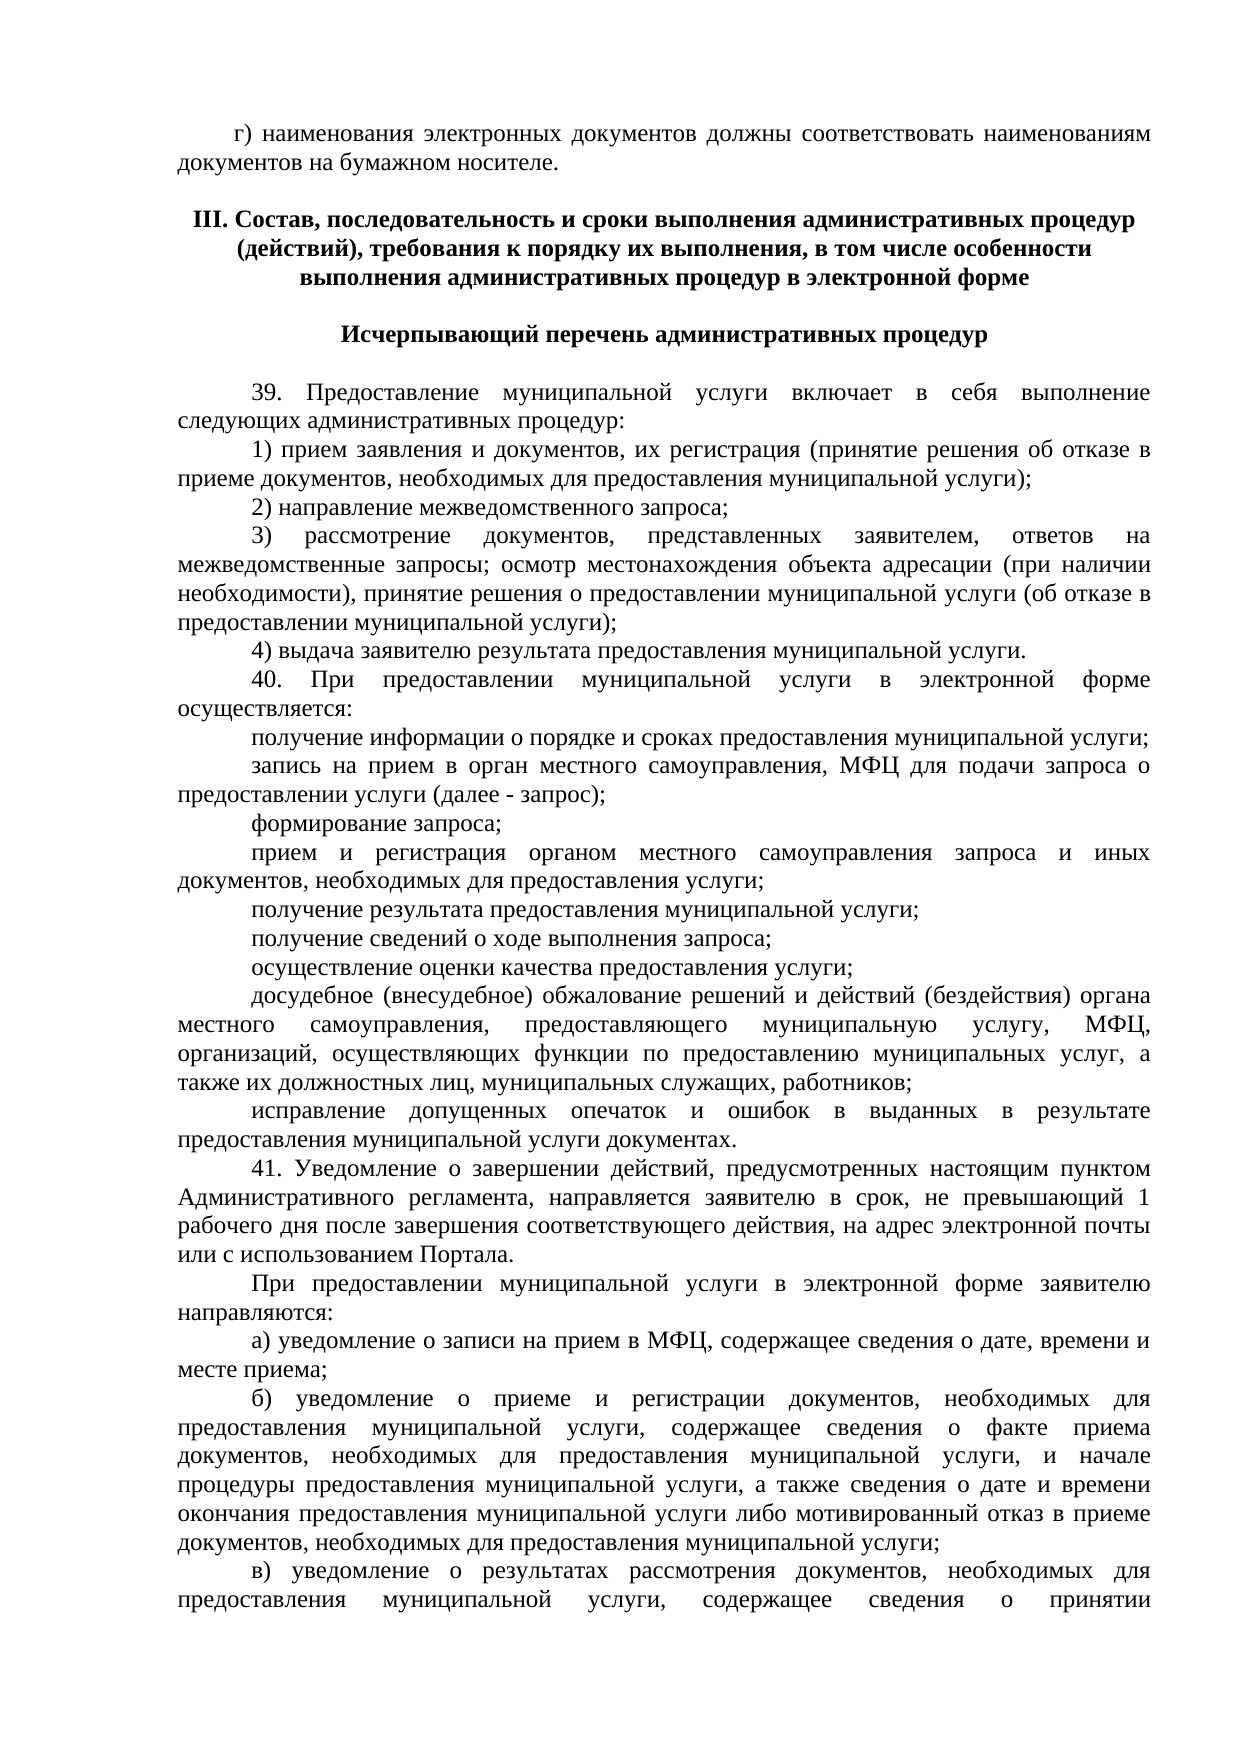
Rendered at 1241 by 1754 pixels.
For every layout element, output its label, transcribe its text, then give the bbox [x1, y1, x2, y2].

text 2) направление межведомственного запроса; [177, 492, 1152, 521]
text исправление допущенных опечаток и ошибок в выданных в результате предоставления муниципальной услуги документах. [177, 1096, 1152, 1153]
text формирование запроса; [177, 808, 1152, 837]
text 3) рассмотрение документов, представленных заявителем, ответов на межведомственные запросы; осмотр местонахождения объекта адресации (при наличии необходимости), принятие решения о предоставлении муниципальной услуги (об отказе в предоставлении муниципальной услуги); [177, 521, 1152, 636]
text Исчерпывающий перечень административных процедур [177, 319, 1152, 348]
text 39. Предоставление муниципальной услуги включает в себя выполнение следующих административных процедур: [177, 377, 1152, 434]
text III. Состав, последовательность и сроки выполнения административных процедур (действий), требования к порядку их выполнения, в том числе особенности выполнения административных процедур в электронной форме [177, 204, 1152, 291]
text досудебное (внесудебное) обжалование решений и действий (бездействия) органа местного самоуправления, предоставляющего муниципальную услугу, МФЦ, организаций, осуществляющих функции по предоставлению муниципальных услуг, а также их должностных лиц, муниципальных служащих, работников; [177, 981, 1152, 1096]
text 1) прием заявления и документов, их регистрация (принятие решения об отказе в приеме документов, необходимых для предоставления муниципальной услуги); [177, 434, 1152, 492]
text 40. При предоставлении муниципальной услуги в электронной форме осуществляется: [177, 664, 1152, 722]
text получение информации о порядке и сроках предоставления муниципальной услуги; [177, 722, 1152, 751]
text 4) выдача заявителю результата предоставления муниципальной услуги. [177, 636, 1152, 664]
text 41. Уведомление о завершении действий, предусмотренных настоящим пунктом Административного регламента, направляется заявителю в срок, не превышающий 1 рабочего дня после завершения соответствующего действия, на адрес электронной почты или с использованием Портала. [177, 1153, 1152, 1268]
text б) уведомление о приеме и регистрации документов, необходимых для предоставления муниципальной услуги, содержащее сведения о факте приема документов, необходимых для предоставления муниципальной услуги, и начале процедуры предоставления муниципальной услуги, а также сведения о дате и времени окончания предоставления муниципальной услуги либо мотивированный отказ в приеме документов, необходимых для предоставления муниципальной услуги; [177, 1383, 1152, 1556]
text г) наименования электронных документов должны соответствовать наименованиям документов на бумажном носителе. [177, 118, 1152, 176]
text а) уведомление о записи на прием в МФЦ, содержащее сведения о дате, времени и месте приема; [177, 1326, 1152, 1383]
text получение результата предоставления муниципальной услуги; [177, 894, 1152, 923]
text запись на прием в орган местного самоуправления, МФЦ для подачи запроса о предоставлении услуги (далее - запрос); [177, 751, 1152, 808]
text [177, 1556, 1152, 1613]
text При предоставлении муниципальной услуги в электронной форме заявителю направляются: [177, 1268, 1152, 1326]
text прием и регистрация органом местного самоуправления запроса и иных документов, необходимых для предоставления услуги; [177, 837, 1152, 894]
text получение сведений о ходе выполнения запроса; [177, 923, 1152, 952]
text осуществление оценки качества предоставления услуги; [177, 952, 1152, 981]
